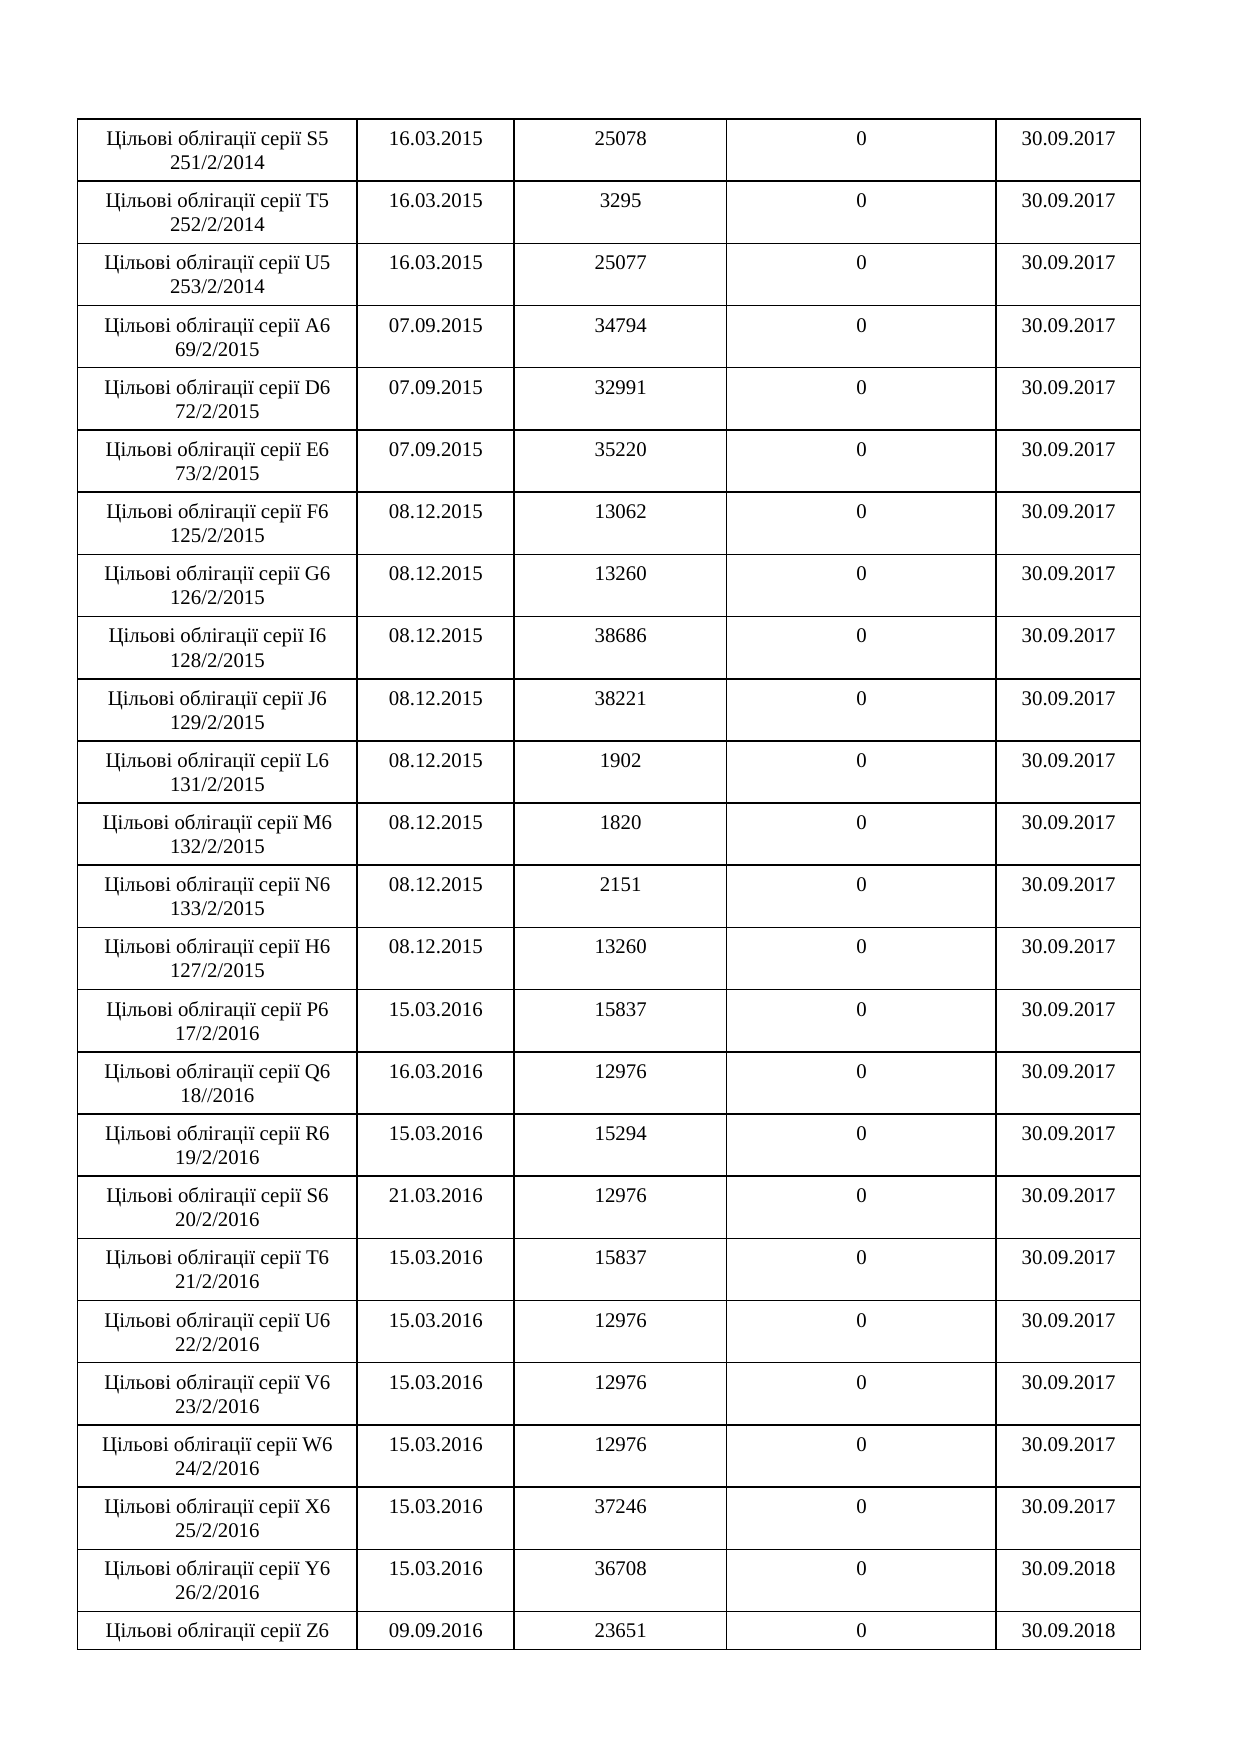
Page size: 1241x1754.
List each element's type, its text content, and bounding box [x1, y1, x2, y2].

table_cell Цiльовi облiгацiї серiї S6 20/2/2016 [78, 1177, 356, 1237]
table_cell 0 [727, 1488, 995, 1548]
table_cell Цiльовi облiгацiї серiї J6 129/2/2015 [78, 680, 356, 740]
table_cell 30.09.2017 [997, 1177, 1140, 1237]
table_cell 30.09.2017 [997, 493, 1140, 553]
table_cell 30.09.2017 [997, 555, 1140, 616]
table_cell 1820 [515, 804, 726, 864]
table_cell 0 [727, 1363, 995, 1424]
table_cell 0 [727, 1612, 995, 1649]
table_cell 0 [727, 742, 995, 802]
table_cell 08.12.2015 [358, 866, 513, 927]
table_cell 1902 [515, 742, 726, 802]
table_cell 30.09.2017 [997, 680, 1140, 740]
table_cell 07.09.2015 [358, 368, 513, 429]
table_cell 13260 [515, 555, 726, 616]
table_cell 0 [727, 866, 995, 927]
table_cell 30.09.2017 [997, 742, 1140, 802]
table_cell 30.09.2017 [997, 368, 1140, 429]
table_cell 15294 [515, 1115, 726, 1175]
table_cell Цiльовi облiгацiї серiї W6 24/2/2016 [78, 1426, 356, 1486]
table_cell Цiльовi облiгацiї серiї L6 131/2/2015 [78, 742, 356, 802]
table_cell 08.12.2015 [358, 617, 513, 678]
table_cell 30.09.2017 [997, 1053, 1140, 1113]
table_cell 0 [727, 804, 995, 864]
table_cell 12976 [515, 1363, 726, 1424]
table_cell Цiльовi облiгацiї серiї T6 21/2/2016 [78, 1239, 356, 1300]
table_cell Цiльовi облiгацiї серiї U5 253/2/2014 [78, 244, 356, 305]
table_cell 0 [727, 928, 995, 989]
table_cell Цiльовi облiгацiї серiї F6 125/2/2015 [78, 493, 356, 553]
table_cell 30.09.2018 [997, 1612, 1140, 1649]
table_cell 30.09.2018 [997, 1550, 1140, 1611]
table_cell 15.03.2016 [358, 1488, 513, 1548]
table_cell 30.09.2017 [997, 1363, 1140, 1424]
table_cell 07.09.2015 [358, 306, 513, 367]
table_cell Цiльовi облiгацiї серiї T5 252/2/2014 [78, 182, 356, 242]
table_cell Цiльовi облiгацiї серiї N6 133/2/2015 [78, 866, 356, 927]
table_cell Цiльовi облiгацiї серiї S5 251/2/2014 [78, 120, 356, 180]
table_cell 38221 [515, 680, 726, 740]
table_cell 25077 [515, 244, 726, 305]
table_cell 08.12.2015 [358, 493, 513, 553]
table_cell 30.09.2017 [997, 1301, 1140, 1362]
table_cell 0 [727, 244, 995, 305]
table_cell 0 [727, 306, 995, 367]
table_cell 16.03.2015 [358, 244, 513, 305]
table_cell 38686 [515, 617, 726, 678]
table_cell 30.09.2017 [997, 928, 1140, 989]
table_cell 08.12.2015 [358, 680, 513, 740]
table_cell 16.03.2016 [358, 1053, 513, 1113]
table_cell Цiльовi облiгацiї серiї I6 128/2/2015 [78, 617, 356, 678]
table_cell 0 [727, 368, 995, 429]
table_cell 35220 [515, 431, 726, 491]
table_cell 30.09.2017 [997, 431, 1140, 491]
table_cell 30.09.2017 [997, 866, 1140, 927]
table_cell 12976 [515, 1177, 726, 1237]
table_cell 30.09.2017 [997, 182, 1140, 242]
table_cell 30.09.2017 [997, 244, 1140, 305]
table_cell 09.09.2016 [358, 1612, 513, 1649]
table_cell Цiльовi облiгацiї серiї Q6 18//2016 [78, 1053, 356, 1113]
table_cell 15.03.2016 [358, 1426, 513, 1486]
table_cell 0 [727, 431, 995, 491]
table_cell Цiльовi облiгацiї серiї E6 73/2/2015 [78, 431, 356, 491]
table_cell 37246 [515, 1488, 726, 1548]
table_cell 30.09.2017 [997, 306, 1140, 367]
table_cell 3295 [515, 182, 726, 242]
table_cell 15.03.2016 [358, 990, 513, 1051]
table_cell 30.09.2017 [997, 1426, 1140, 1486]
table_cell 30.09.2017 [997, 804, 1140, 864]
table_cell 15837 [515, 1239, 726, 1300]
table_cell 16.03.2015 [358, 182, 513, 242]
table_cell 30.09.2017 [997, 1115, 1140, 1175]
table_cell Цiльовi облiгацiї серiї P6 17/2/2016 [78, 990, 356, 1051]
table_cell 12976 [515, 1426, 726, 1486]
table_cell 32991 [515, 368, 726, 429]
table_cell 12976 [515, 1301, 726, 1362]
table_cell 0 [727, 120, 995, 180]
table_cell 23651 [515, 1612, 726, 1649]
table_cell 15.03.2016 [358, 1301, 513, 1362]
table_cell 30.09.2017 [997, 120, 1140, 180]
table_cell 0 [727, 617, 995, 678]
table_cell Цiльовi облiгацiї серiї X6 25/2/2016 [78, 1488, 356, 1548]
table_cell 34794 [515, 306, 726, 367]
table_cell 36708 [515, 1550, 726, 1611]
table_cell 08.12.2015 [358, 804, 513, 864]
table_cell 0 [727, 493, 995, 553]
table_cell 0 [727, 1426, 995, 1486]
table_cell 30.09.2017 [997, 1239, 1140, 1300]
table_cell 07.09.2015 [358, 431, 513, 491]
table_cell 30.09.2017 [997, 617, 1140, 678]
table_cell 0 [727, 1239, 995, 1300]
table_cell 12976 [515, 1053, 726, 1113]
table_cell 0 [727, 1115, 995, 1175]
table_cell 08.12.2015 [358, 928, 513, 989]
table_cell Цiльовi облiгацiї серiї G6 126/2/2015 [78, 555, 356, 616]
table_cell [78, 1612, 356, 1649]
table_cell 0 [727, 1053, 995, 1113]
table_cell 13062 [515, 493, 726, 553]
table_cell 0 [727, 1550, 995, 1611]
table_cell Цiльовi облiгацiї серiї A6 69/2/2015 [78, 306, 356, 367]
table_cell 0 [727, 1301, 995, 1362]
table_cell 08.12.2015 [358, 555, 513, 616]
table_cell 30.09.2017 [997, 990, 1140, 1051]
table_cell 15.03.2016 [358, 1363, 513, 1424]
table_cell Цiльовi облiгацiї серiї U6 22/2/2016 [78, 1301, 356, 1362]
table_cell 15.03.2016 [358, 1239, 513, 1300]
table_cell 0 [727, 680, 995, 740]
table_cell 16.03.2015 [358, 120, 513, 180]
table_cell 2151 [515, 866, 726, 927]
table_cell Цiльовi облiгацiї серiї M6 132/2/2015 [78, 804, 356, 864]
table_cell Цiльовi облiгацiї серiї H6 127/2/2015 [78, 928, 356, 989]
table_cell 0 [727, 990, 995, 1051]
table_cell 15.03.2016 [358, 1550, 513, 1611]
table_cell Цiльовi облiгацiї серiї Y6 26/2/2016 [78, 1550, 356, 1611]
table_cell 25078 [515, 120, 726, 180]
table_cell 15.03.2016 [358, 1115, 513, 1175]
table_cell 15837 [515, 990, 726, 1051]
table_cell 0 [727, 1177, 995, 1237]
table_cell Цiльовi облiгацiї серiї V6 23/2/2016 [78, 1363, 356, 1424]
table_cell Цiльовi облiгацiї серiї R6 19/2/2016 [78, 1115, 356, 1175]
table_cell 08.12.2015 [358, 742, 513, 802]
table_cell 30.09.2017 [997, 1488, 1140, 1548]
table_cell 21.03.2016 [358, 1177, 513, 1237]
table_cell 0 [727, 182, 995, 242]
table_cell 0 [727, 555, 995, 616]
table_cell 13260 [515, 928, 726, 989]
table_cell Цiльовi облiгацiї серiї D6 72/2/2015 [78, 368, 356, 429]
